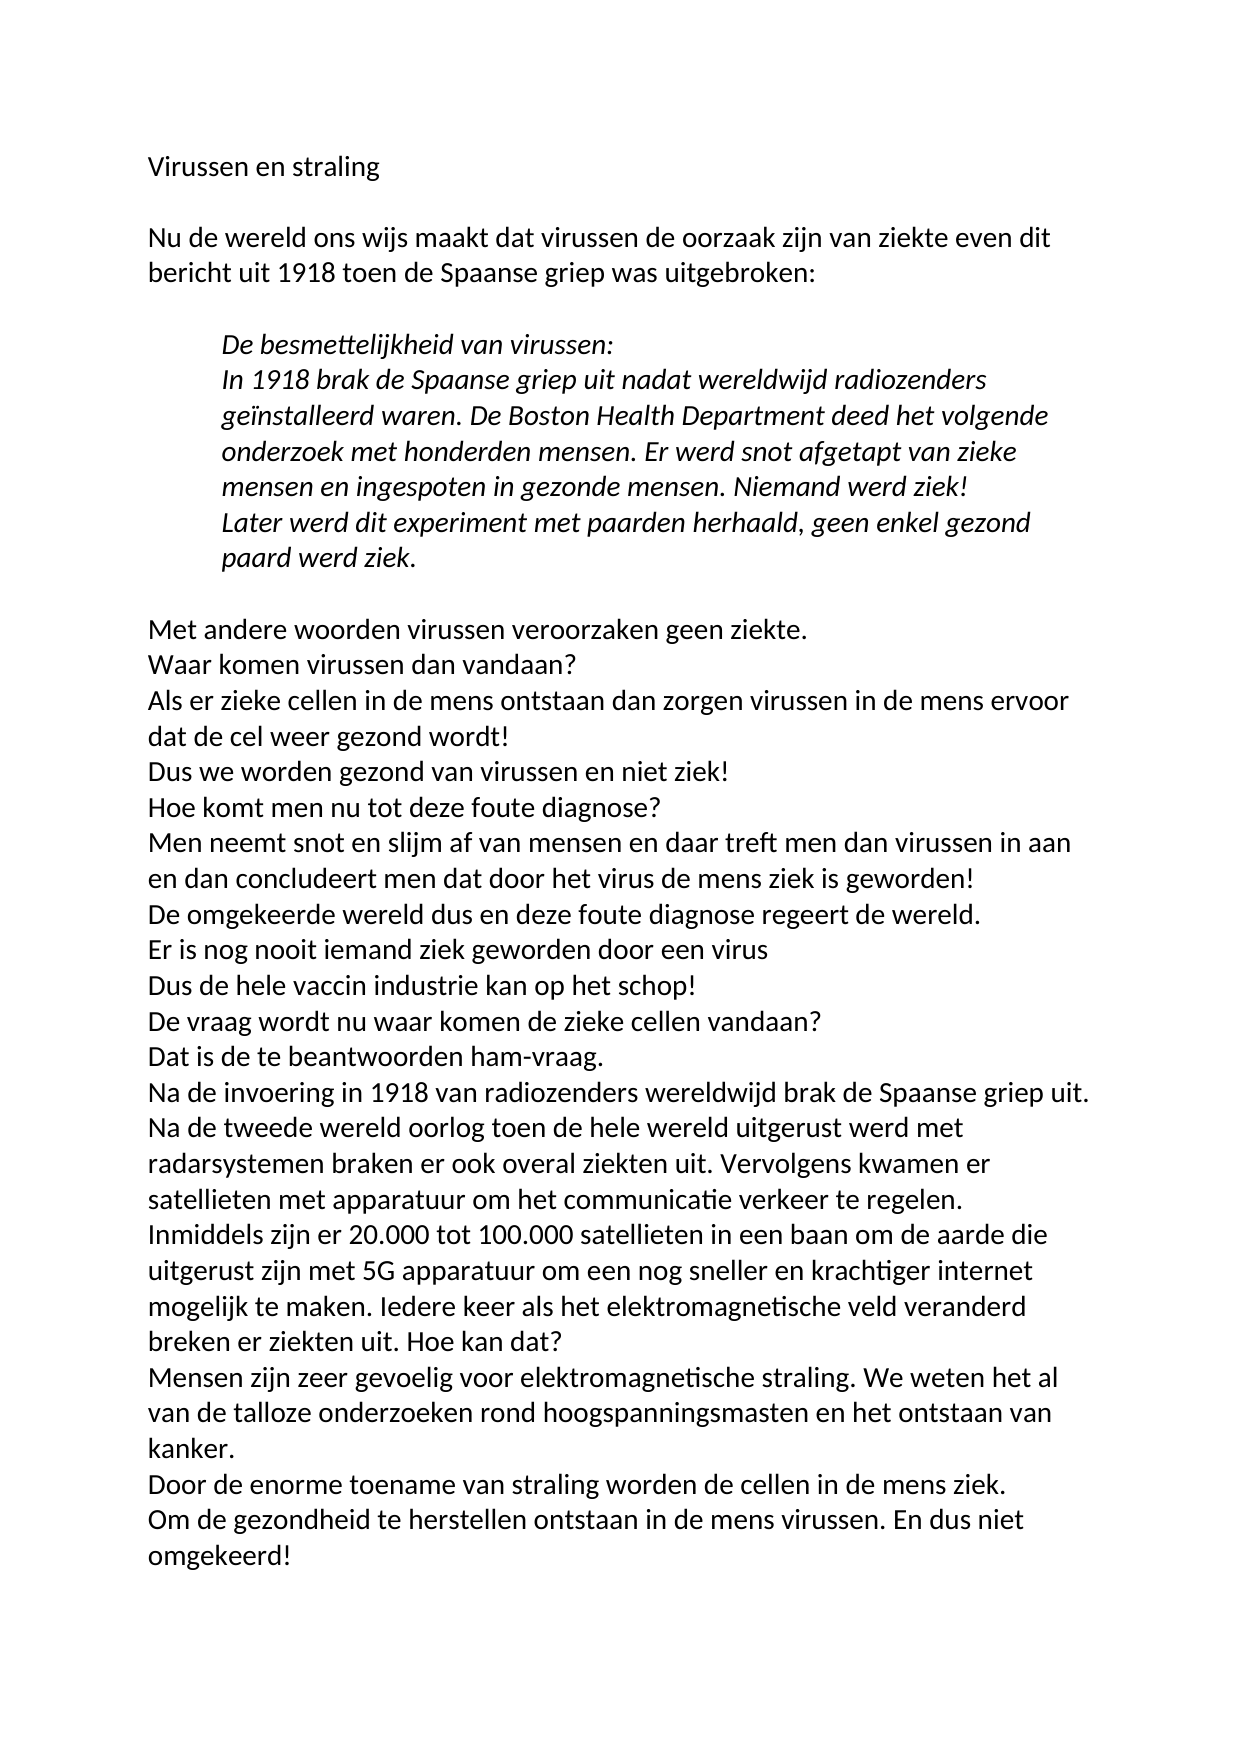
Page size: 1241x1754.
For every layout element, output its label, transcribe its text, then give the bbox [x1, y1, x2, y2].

text Er is nog nooit iemand ziek geworden door een virus [148, 931, 1093, 967]
text Men neemt snot en slijm af van mensen en daar treft men dan virussen in aan en dan concludeert men dat door het virus de mens ziek is geworden! [148, 824, 1093, 896]
text Na de tweede wereld oorlog toen de hele wereld uitgerust werd met radarsystemen braken er ook overal ziekten uit. Vervolgens kwamen er satellieten met apparatuur om het communicatie verkeer te regelen. [148, 1109, 1093, 1216]
text Virussen en straling [148, 148, 1093, 183]
text Hoe komt men nu tot deze foute diagnose? [148, 789, 1093, 824]
text De omgekeerde wereld dus en deze foute diagnose regeert de wereld. [148, 896, 1093, 931]
text Dat is de te beantwoorden ham-vraag. [148, 1038, 1093, 1074]
text Mensen zijn zeer gevoelig voor elektromagnetische straling. We weten het al van de talloze onderzoeken rond hoogspanningsmasten en het ontstaan van kanker. [148, 1359, 1093, 1466]
text Door de enorme toename van straling worden de cellen in de mens ziek. [148, 1466, 1093, 1501]
text De besmettelijkheid van virussen: [148, 326, 1093, 361]
text Als er zieke cellen in de mens ontstaan dan zorgen virussen in de mens ervoor dat de cel weer gezond wordt! [148, 682, 1093, 753]
text De vraag wordt nu waar komen de zieke cellen vandaan? [148, 1003, 1093, 1038]
text Met andere woorden virussen veroorzaken geen ziekte. [148, 611, 1093, 646]
text Na de invoering in 1918 van radiozenders wereldwijd brak de Spaanse griep uit. [148, 1074, 1093, 1109]
text Om de gezondheid te herstellen ontstaan in de mens virussen. En dus niet omgekeerd! [148, 1501, 1093, 1573]
text Nu de wereld ons wijs maakt dat virussen de oorzaak zijn van ziekte even dit bericht uit 1918 toen de Spaanse griep was uitgebroken: [148, 219, 1093, 290]
text Later werd dit experiment met paarden herhaald, geen enkel gezond paard werd ziek. [221, 504, 1093, 575]
text Dus de hele vaccin industrie kan op het schop! [148, 967, 1093, 1003]
text In 1918 brak de Spaanse griep uit nadat wereldwijd radiozenders geïnstalleerd waren. De Boston Health Department deed het volgende onderzoek met honderden mensen. Er werd snot afgetapt van zieke mensen en ingespoten in gezonde mensen. Niemand werd ziek! [221, 361, 1093, 504]
text Dus we worden gezond van virussen en niet ziek! [148, 753, 1093, 789]
text Inmiddels zijn er 20.000 tot 100.000 satellieten in een baan om de aarde die uitgerust zijn met 5G apparatuur om een nog sneller en krachtiger internet mogelijk te maken. Iedere keer als het elektromagnetische veld veranderd breken er ziekten uit. Hoe kan dat? [148, 1216, 1093, 1359]
text Waar komen virussen dan vandaan? [148, 646, 1093, 682]
